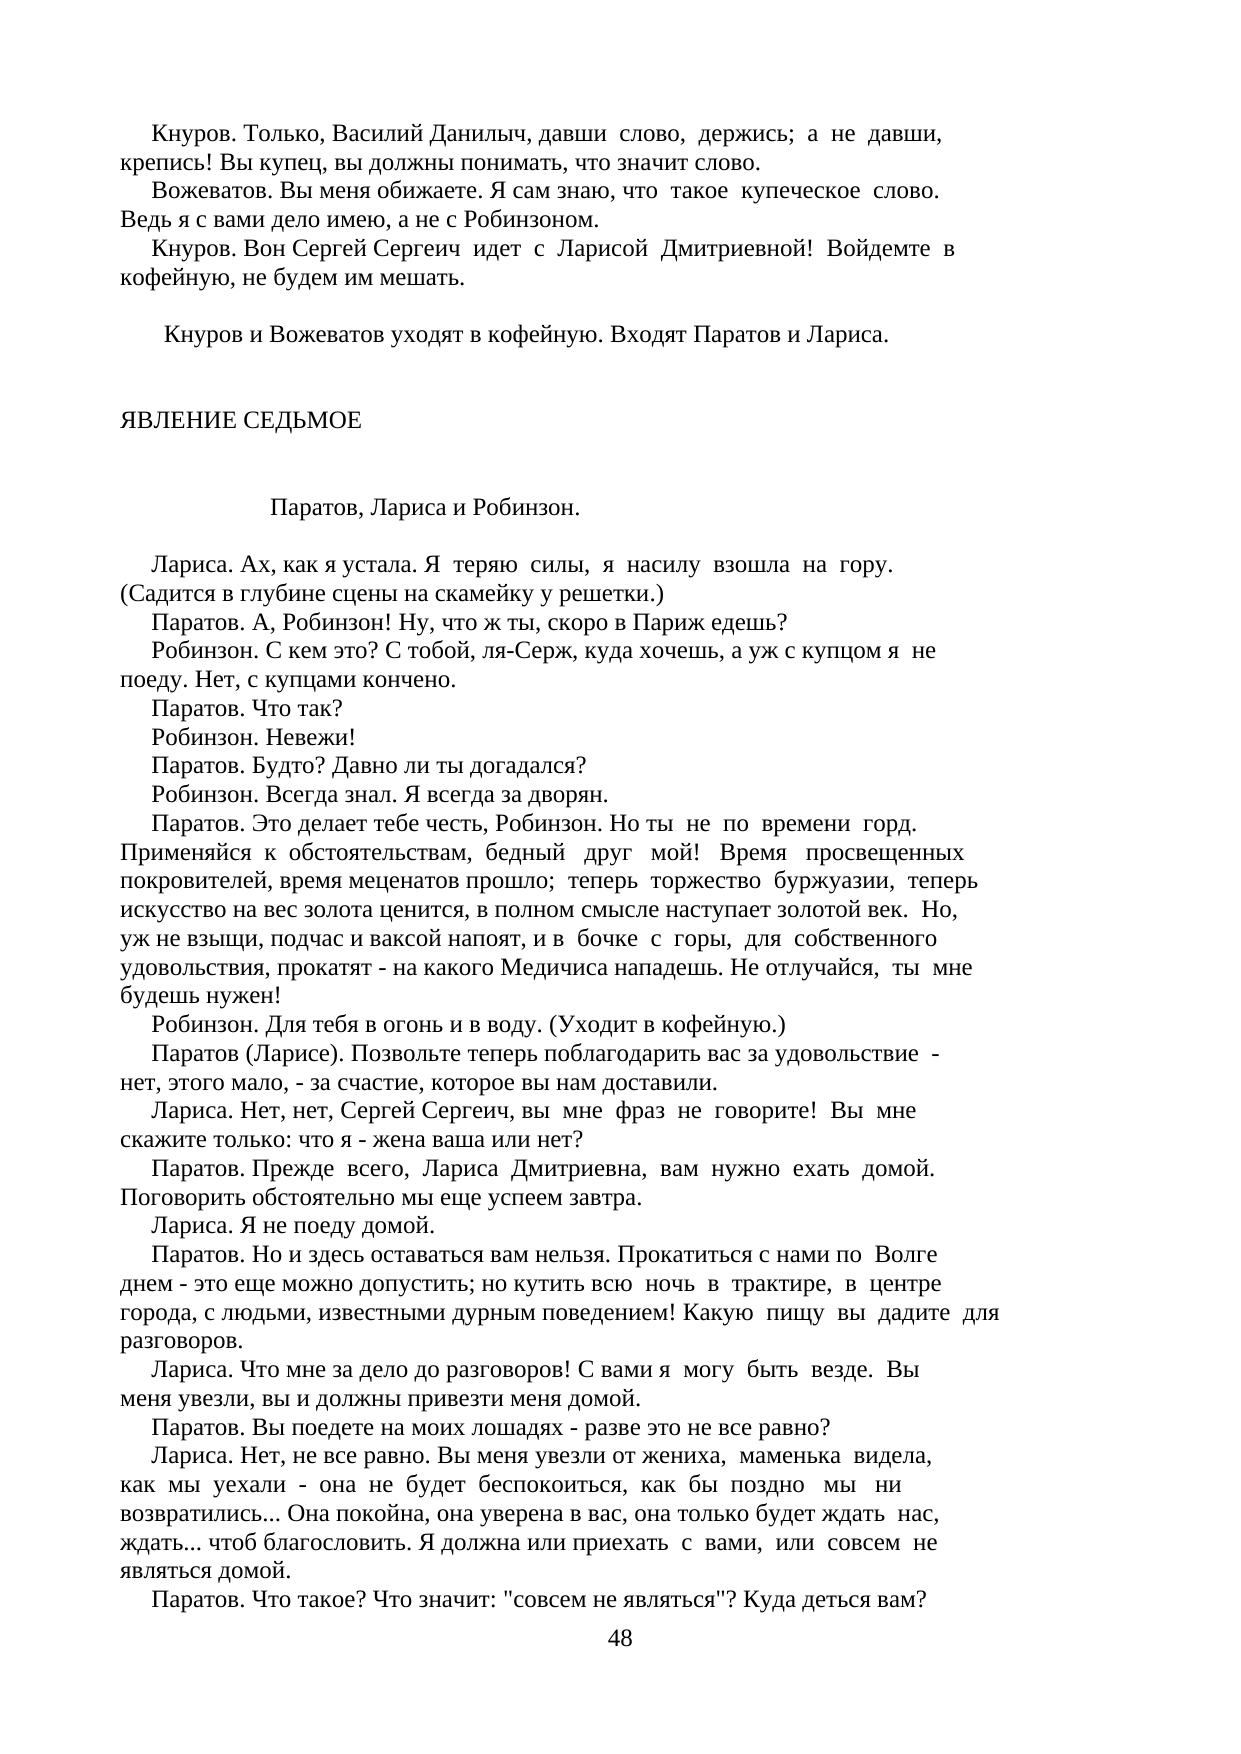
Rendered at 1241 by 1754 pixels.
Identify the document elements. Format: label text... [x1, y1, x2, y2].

text Паратов. Что так? [120, 693, 1120, 722]
text как мы уехали - она не будет беспокоиться, как бы поздно мы ни [120, 1469, 1120, 1498]
text искусство на вес золота ценится, в полном смысле наступает золотой век. Но, [120, 894, 1120, 923]
text поеду. Нет, с купцами кончено. [120, 664, 1120, 693]
text Робинзон. Всегда знал. Я всегда за дворян. [120, 779, 1120, 808]
text Кнуров. Только, Василий Данилыч, давши слово, держись; а не давши, [120, 118, 1120, 147]
text Вожеватов. Вы меня обижаете. Я сам знаю, что такое купеческое слово. [120, 176, 1120, 204]
text удовольствия, прокатят - на какого Медичиса нападешь. Не отлучайся, ты мне [120, 952, 1120, 981]
text Робинзон. С кем это? С тобой, ля-Серж, куда хочешь, а уж с купцом я не [120, 636, 1120, 664]
text Кнуров. Вон Сергей Сергеич идет с Ларисой Дмитриевной! Войдемте в [120, 233, 1120, 262]
text Кнуров и Вожеватов уходят в кофейную. Входят Паратов и Лариса. [120, 319, 1120, 348]
text меня увезли, вы и должны привезти меня домой. [120, 1383, 1120, 1412]
text Паратов. Это делает тебе честь, Робинзон. Но ты не по времени горд. [120, 808, 1120, 837]
text разговоров. [120, 1326, 1120, 1354]
text Применяйся к обстоятельствам, бедный друг мой! Время просвещенных [120, 837, 1120, 866]
text Робинзон. Невежи! [120, 722, 1120, 751]
text днем - это еще можно допустить; но кутить всю ночь в трактире, в центре [120, 1268, 1120, 1297]
text Паратов. А, Робинзон! Ну, что ж ты, скоро в Париж едешь? [120, 607, 1120, 636]
text будешь нужен! [120, 981, 1120, 1009]
text крепись! Вы купец, вы должны понимать, что значит слово. [120, 147, 1120, 176]
text Паратов. Прежде всего, Лариса Дмитриевна, вам нужно ехать домой. [120, 1153, 1120, 1182]
text Паратов (Ларисе). Позвольте теперь поблагодарить вас за удовольствие - [120, 1038, 1120, 1067]
text Лариса. Что мне за дело до разговоров! С вами я могу быть везде. Вы [120, 1354, 1120, 1383]
text Паратов, Лариса и Робинзон. [120, 492, 1120, 521]
text Лариса. Нет, не все равно. Вы меня увезли от жениха, маменька видела, [120, 1441, 1120, 1469]
text Паратов. Будто? Давно ли ты догадался? [120, 751, 1120, 779]
text Робинзон. Для тебя в огонь и в воду. (Уходит в кофейную.) [120, 1009, 1120, 1038]
text (Садится в глубине сцены на скамейку у решетки.) [120, 578, 1120, 607]
text Паратов. Но и здесь оставаться вам нельзя. Прокатиться с нами по Волге [120, 1239, 1120, 1268]
text Лариса. Я не поеду домой. [120, 1211, 1120, 1239]
text ждать... чтоб благословить. Я должна или приехать с вами, или совсем не [120, 1527, 1120, 1556]
text возвратились... Она покойна, она уверена в вас, она только будет ждать нас, [120, 1498, 1120, 1527]
text Паратов. Вы поедете на моих лошадях - разве это не все равно? [120, 1412, 1120, 1441]
text скажите только: что я - жена ваша или нет? [120, 1124, 1120, 1153]
text Ведь я с вами дело имею, а не с Робинзоном. [120, 204, 1120, 233]
text Лариса. Нет, нет, Сергей Сергеич, вы мне фраз не говорите! Вы мне [120, 1096, 1120, 1124]
text кофейную, не будем им мешать. [120, 262, 1120, 291]
text города, с людьми, известными дурным поведением! Какую пищу вы дадите для [120, 1297, 1120, 1326]
text покровителей, время меценатов прошло; теперь торжество буржуазии, теперь [120, 866, 1120, 894]
text Поговорить обстоятельно мы еще успеем завтра. [120, 1182, 1120, 1211]
text уж не взыщи, подчас и ваксой напоят, и в бочке с горы, для собственного [120, 923, 1120, 952]
text ЯВЛЕНИЕ СЕДЬМОЕ [120, 406, 1120, 434]
text Лариса. Ах, как я устала. Я теряю силы, я насилу взошла на гору. [120, 549, 1120, 578]
text нет, этого мало, - за счастие, которое вы нам доставили. [120, 1067, 1120, 1096]
text являться домой. [120, 1556, 1120, 1584]
text Паратов. Что такое? Что значит: "совсем не являться"? Куда деться вам? [120, 1584, 1120, 1613]
